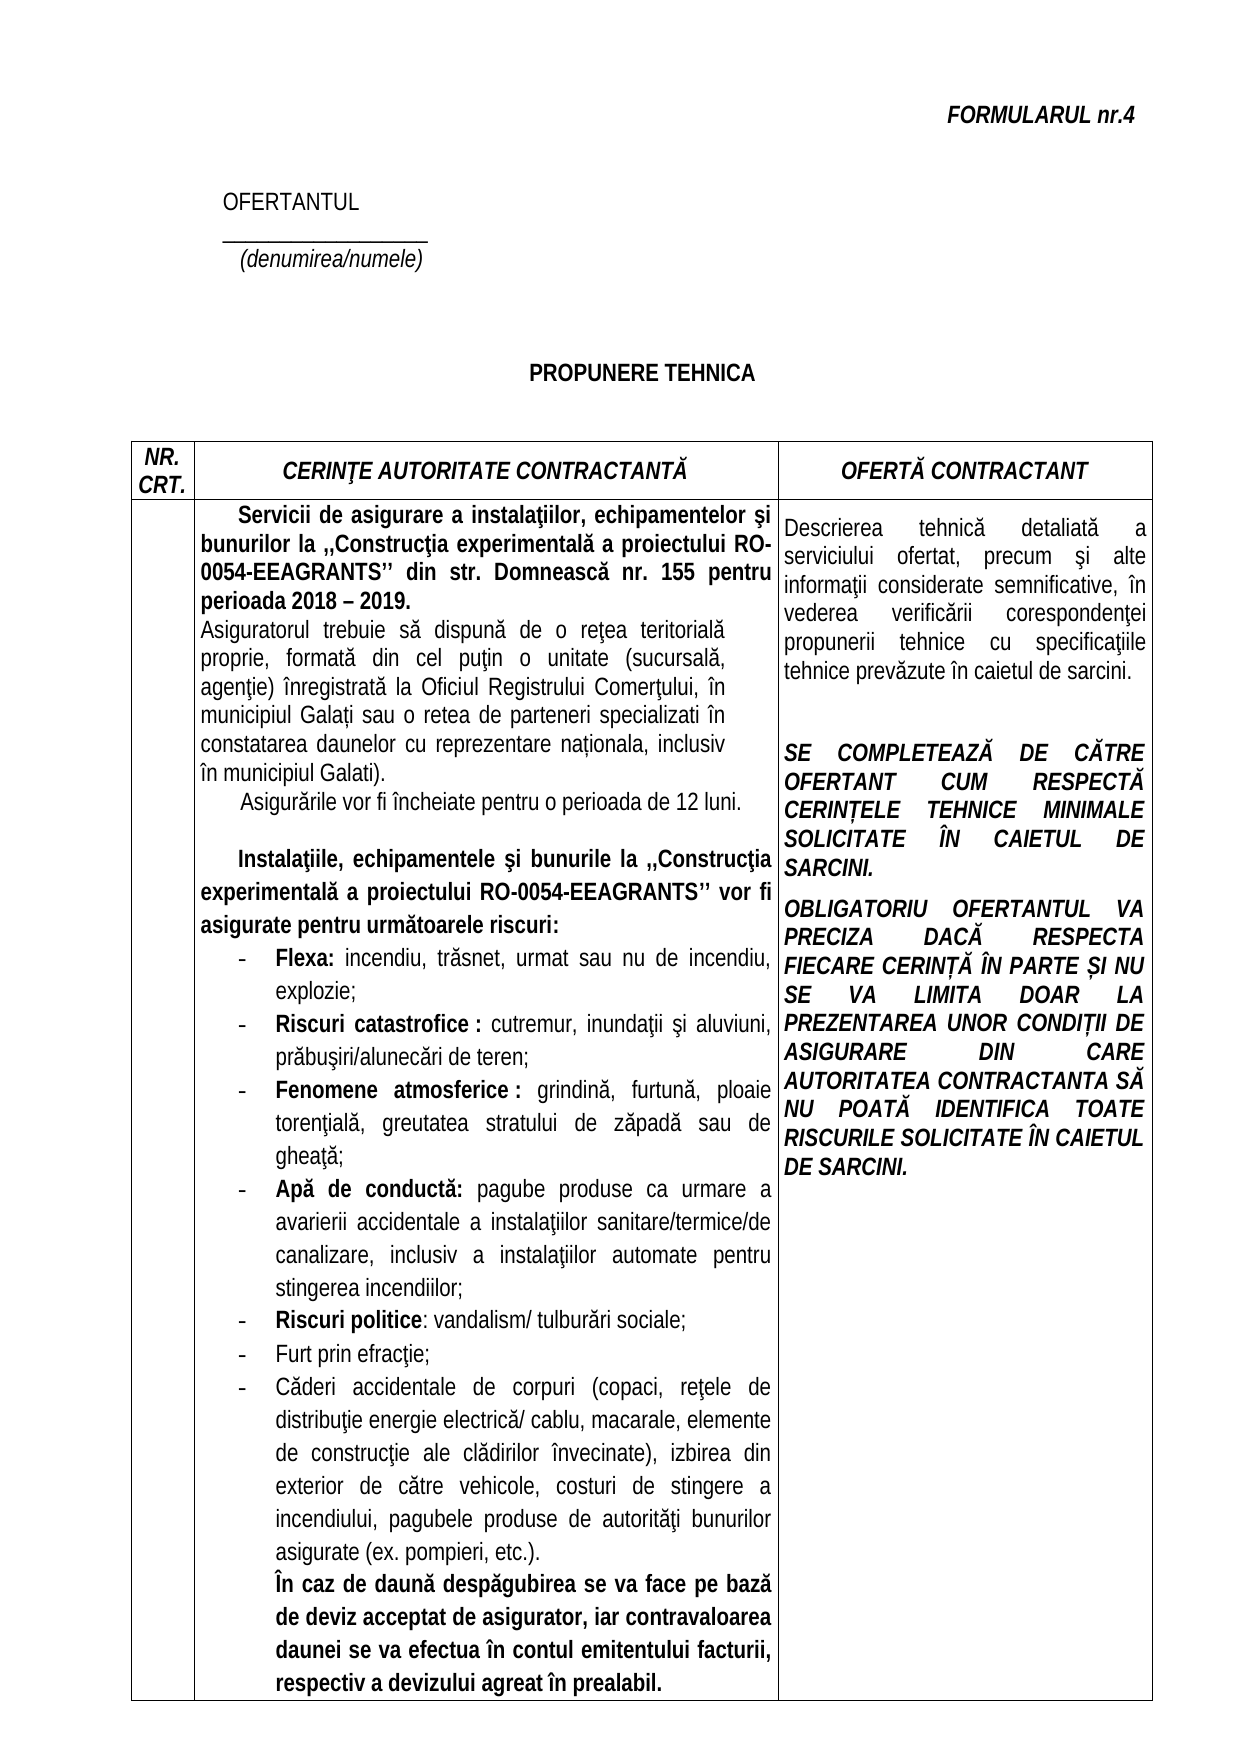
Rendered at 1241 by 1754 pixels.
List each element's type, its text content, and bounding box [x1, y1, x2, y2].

text OFERTANTUL [148, 186, 1137, 215]
text (denumirea/numele) [148, 244, 1137, 272]
table_header Cerinţe autoritate contractantă [195, 442, 778, 499]
table_header NR. CRT. [132, 442, 194, 499]
table_cell [132, 500, 194, 1700]
text __________________ [148, 215, 1137, 244]
text PROPUNERE TEHNICA [148, 358, 1137, 387]
text FORMULARUL nr.4 [148, 101, 1137, 129]
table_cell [779, 500, 1152, 1700]
table_header Ofertă CONTRACTANT [779, 442, 1152, 499]
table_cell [195, 500, 778, 1700]
